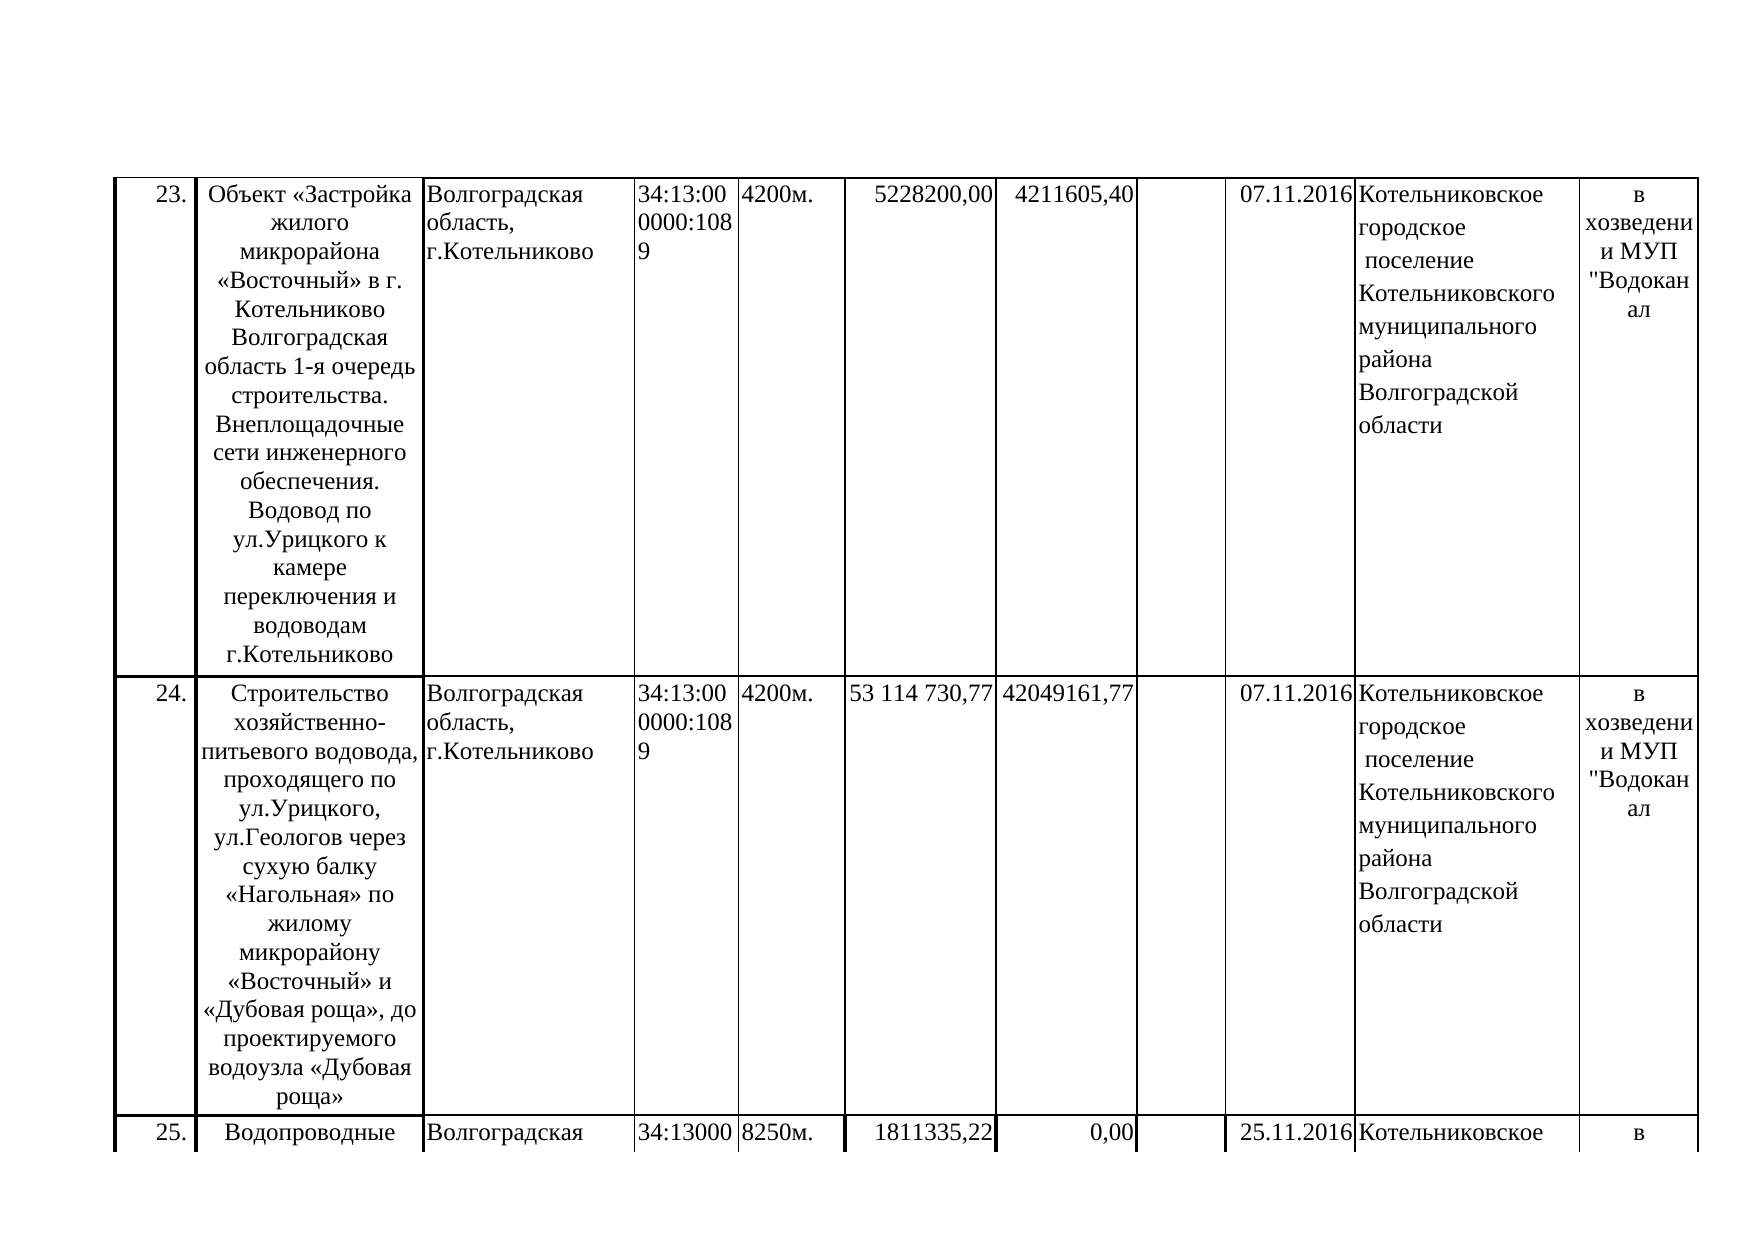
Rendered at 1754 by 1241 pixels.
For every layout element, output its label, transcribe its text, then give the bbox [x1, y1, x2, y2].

table_cell [1138, 179, 1225, 675]
table_cell Строительство хозяйственно-питьевого водовода, проходящего по ул.Урицкого, ул.Геологов через сухую балку «Нагольная» по жилому микрорайону «Восточный» и «Дубовая роща», до проектируемого водоузла «Дубовая роща» [198, 678, 422, 1114]
table_cell Котельниковское городское поселение Котельниковского муниципального района Волгоградской области [1356, 179, 1579, 675]
table_cell 4211605,40 [997, 179, 1136, 675]
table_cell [425, 1116, 634, 1152]
table_cell 4200м. [739, 179, 844, 675]
table_cell 0,00 [998, 1116, 1135, 1152]
table_cell [1138, 1116, 1224, 1152]
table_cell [198, 1117, 422, 1152]
table_cell Котельниковское городское поселение Котельниковского муниципального района Волгоградской области [1356, 677, 1579, 1114]
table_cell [1580, 1116, 1697, 1152]
table_cell 5228200,00 [846, 179, 995, 675]
table_cell 4200м. [739, 677, 844, 1114]
table_cell 53 114 730,77 [846, 677, 995, 1114]
table_cell [117, 1117, 194, 1152]
table_cell 07.11.2016 [1226, 179, 1354, 675]
table_cell 8250м. [739, 1116, 843, 1152]
table_cell в хозведении МУП "Водоканал [1580, 677, 1697, 1114]
table_cell в хозведении МУП "Водоканал [1580, 179, 1697, 675]
table_cell [117, 678, 194, 1114]
table_cell 34:13000000:1139 [635, 1116, 738, 1152]
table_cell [1356, 1116, 1579, 1152]
table_cell 34:13:000000:1089 [635, 677, 738, 1114]
table_cell Объект «Застройка жилого микрорайона «Восточный» в г. Котельниково Волгоградская область 1-я очередь строительства. Внеплощадочные сети инженерного обеспечения. Водовод по ул.Урицкого к камере переключения и водоводам г.Котельниково [198, 178, 422, 675]
table_cell Волгоградская область, г.Котельниково [425, 179, 634, 675]
table_cell 42049161,77 [997, 677, 1136, 1114]
table_cell [117, 178, 194, 675]
table_cell [1138, 677, 1225, 1114]
table_cell Волгоградская область, г.Котельниково [425, 677, 634, 1114]
table_cell 1811335,22 [847, 1116, 994, 1152]
table_cell 25.11.2016 [1227, 1116, 1354, 1152]
table_cell 07.11.2016 [1226, 677, 1354, 1114]
table_cell 34:13:000000:1089 [635, 179, 738, 675]
